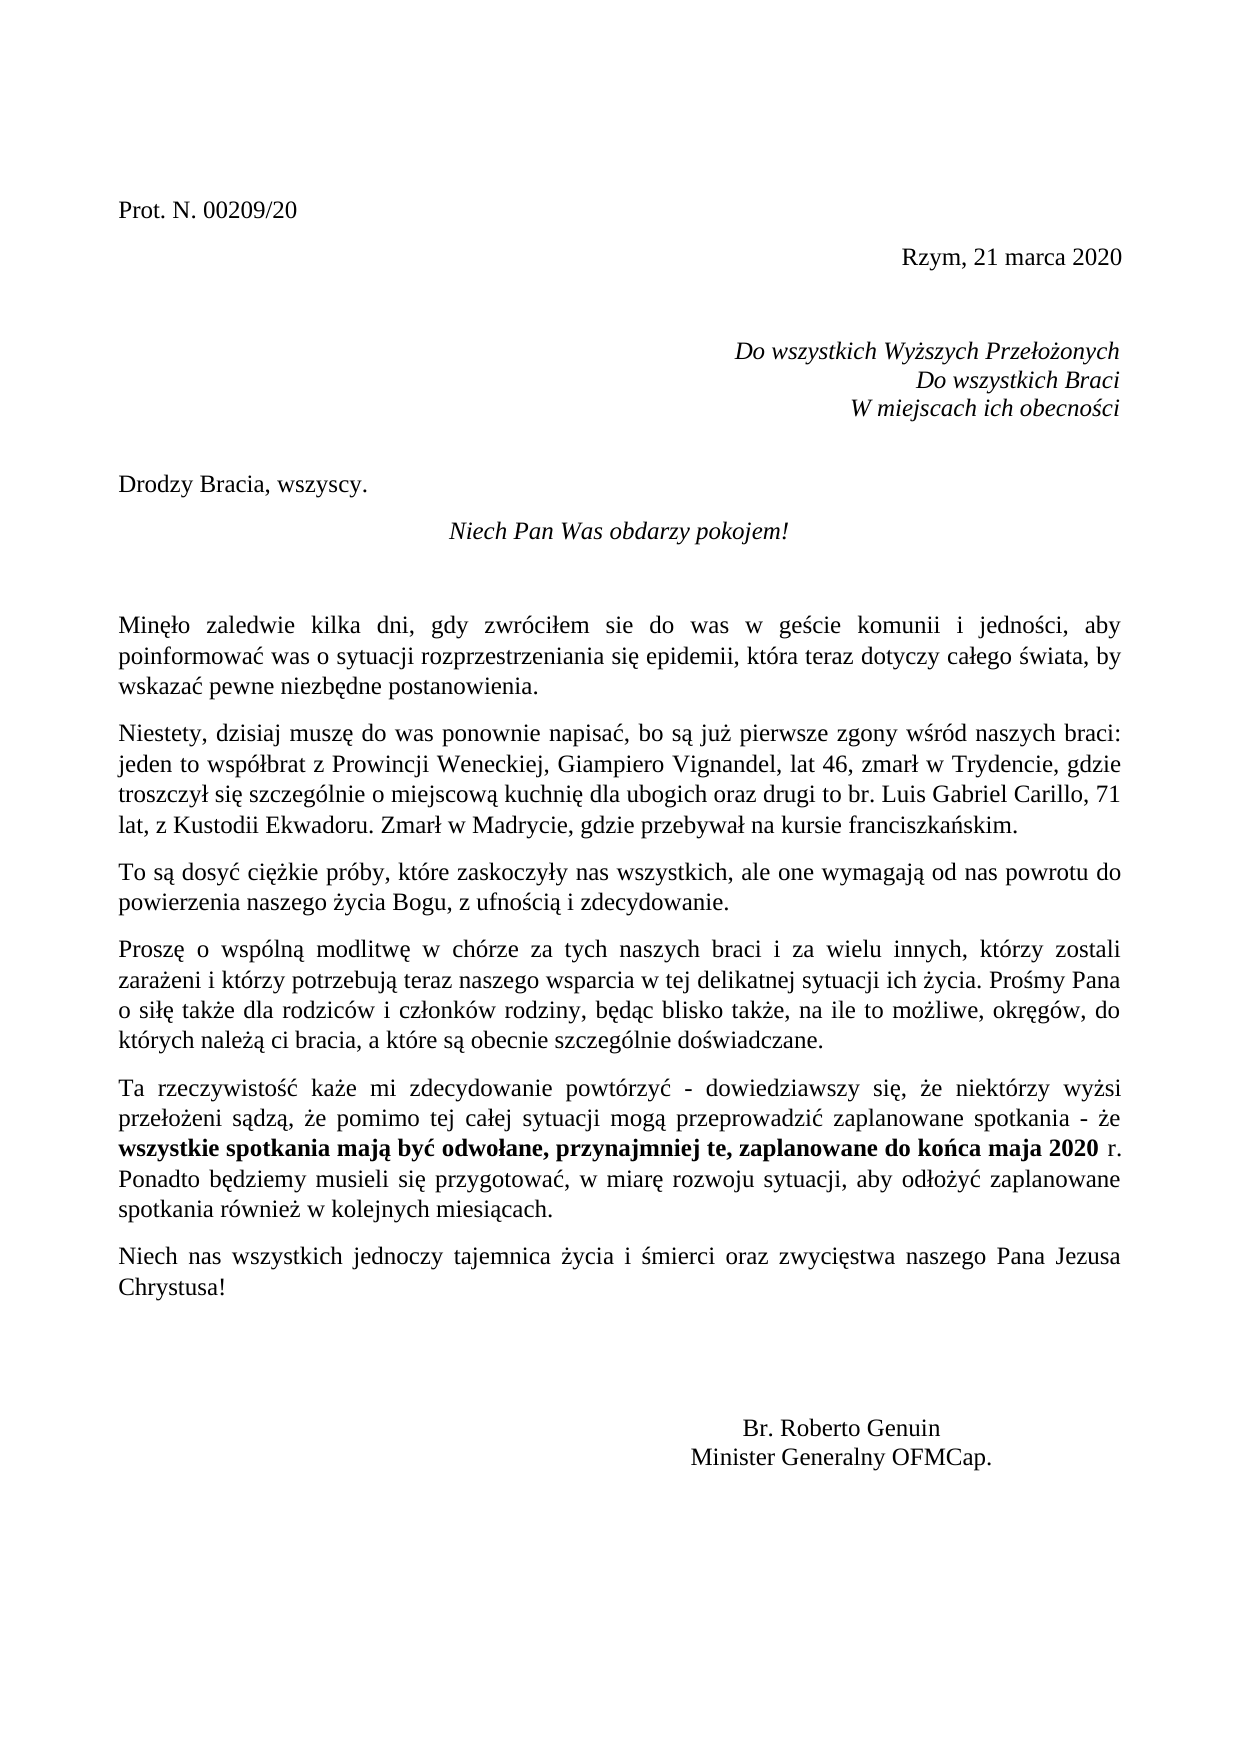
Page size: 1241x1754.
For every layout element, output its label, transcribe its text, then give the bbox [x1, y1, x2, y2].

text W miejscach ich obecności [118, 393, 1122, 422]
text Prot. N. 00209/20 [118, 195, 1122, 223]
text Minęło zaledwie kilka dni, gdy zwróciłem sie do was w geście komunii i jedności, aby poinformować was o sytuacji rozprzestrzeniania się epidemii, która teraz dotyczy całego świata, by wskazać pewne niezbędne postanowienia. [118, 611, 1122, 700]
text Drodzy Bracia, wszyscy. [118, 469, 1122, 498]
text Do wszystkich Braci [118, 365, 1122, 393]
text Proszę o wspólną modlitwę w chórze za tych naszych braci i za wielu innych, którzy zostali zarażeni i którzy potrzebują teraz naszego wsparcia w tej delikatnej sytuacji ich życia. Prośmy Pana o siłę także dla rodziców i członków rodziny, będąc blisko także, na ile to możliwe, okręgów, do których należą ci bracia, a które są obecnie szczególnie doświadczane. [118, 934, 1122, 1054]
text Rzym, 21 marca 2020 [118, 242, 1122, 271]
text Do wszystkich Wyższych Przełożonych [118, 336, 1122, 365]
text Niech nas wszystkich jednoczy tajemnica życia i śmierci oraz zwycięstwa naszego Pana Jezusa Chrystusa! [118, 1241, 1122, 1301]
text Niestety, dzisiaj muszę do was ponownie napisać, bo są już pierwsze zgony wśród naszych braci: jeden to współbrat z Prowincji Weneckiej, Giampiero Vignandel, lat 46, zmarł w Trydencie, gdzie troszczył się szczególnie o miejscową kuchnię dla ubogich oraz drugi to br. Luis Gabriel Carillo, 71 lat, z Kustodii Ekwadoru. Zmarł w Madrycie, gdzie przebywał na kursie franciszkańskim. [118, 718, 1122, 838]
text Ta rzeczywistość każe mi zdecydowanie powtórzyć - dowiedziawszy się, że niektórzy wyżsi przełożeni sądzą, że pomimo tej całej sytuacji mogą przeprowadzić zaplanowane spotkania - że wszystkie spotkania mają być odwołane, przynajmniej te, zaplanowane do końca maja 2020 r. Ponadto będziemy musieli się przygotować, w miarę rozwoju sytuacji, aby odłożyć zaplanowane spotkania również w kolejnych miesiącach. [118, 1073, 1122, 1223]
text To są dosyć ciężkie próby, które zaskoczyły nas wszystkich, ale one wymagają od nas powrotu do powierzenia naszego życia Bogu, z ufnością i zdecydowanie. [118, 857, 1122, 916]
text Niech Pan Was obdarzy pokojem! [118, 516, 1122, 545]
text Br. Roberto Genuin Minister Generalny OFMCap. [561, 1413, 1122, 1471]
